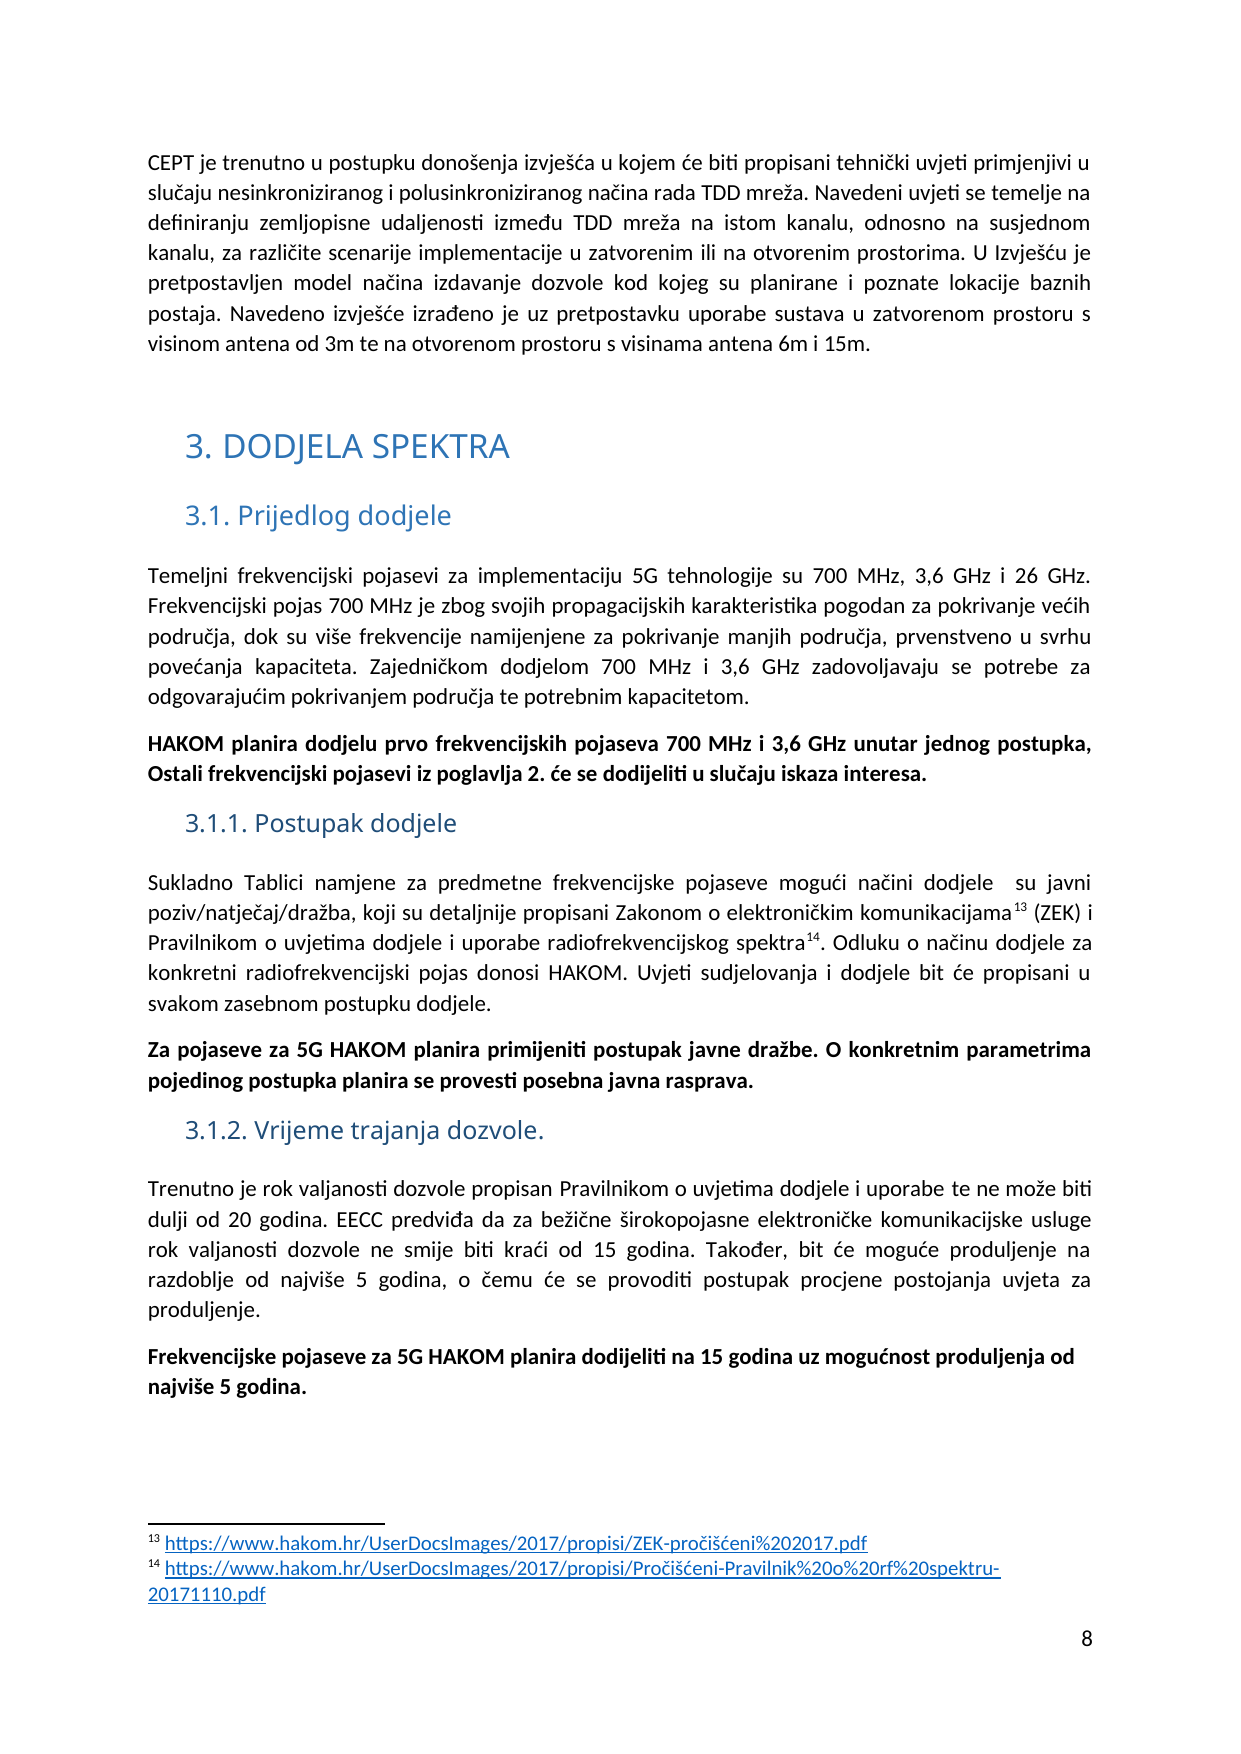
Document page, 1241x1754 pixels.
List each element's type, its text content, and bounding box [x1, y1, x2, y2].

text HAKOM planira dodjelu prvo frekvencijskih pojaseva 700 MHz i 3,6 GHz unutar jednog postupka, Ostali frekvencijski pojasevi iz poglavlja 2. će se dodijeliti u slučaju iskaza interesa. [148, 729, 1093, 787]
subtitle DODJELA SPEKTRA [185, 423, 1093, 468]
text Za pojaseve za 5G HAKOM planira primijeniti postupak javne dražbe. O konkretnim parametrima pojedinog postupka planira se provesti posebna javna rasprava. [148, 1036, 1093, 1094]
subtitle 3.1.2. Vrijeme trajanja dozvole. [148, 1113, 1093, 1147]
text Trenutno je rok valjanosti dozvole propisan Pravilnikom o uvjetima dodjele i uporabe te ne može biti dulji od 20 godina. EECC predviđa da za bežične širokopojasne elektroničke komunikacijske usluge rok valjanosti dozvole ne smije biti kraći od 15 godina. Također, bit će moguće produljenje na razdoblje od najviše 5 godina, o čemu će se provoditi postupak procjene postojanja uvjeta za produljenje. [148, 1174, 1093, 1323]
subtitle 3.1. Prijedlog dodjele [148, 497, 1093, 533]
text Sukladno Tablici namjene za predmetne frekvencijske pojaseve mogući načini dodjele su javni poziv/natječaj/dražba, koji su detaljnije propisani Zakonom o elektroničkim komunikacijama (ZEK) i Pravilnikom o uvjetima dodjele i uporabe radiofrekvencijskog spektra. Odluku o načinu dodjele za konkretni radiofrekvencijski pojas donosi HAKOM. Uvjeti sudjelovanja i dodjele bit će propisani u svakom zasebnom postupku dodjele. [148, 868, 1093, 1017]
text Frekvencijske pojaseve za 5G HAKOM planira dodijeliti na 15 godina uz mogućnost produljenja od najviše 5 godina. [148, 1342, 1093, 1400]
subtitle 3.1.1. Postupak dodjele [148, 806, 1093, 840]
text CEPT je trenutno u postupku donošenja izvješća u kojem će biti propisani tehnički uvjeti primjenjivi u slučaju nesinkroniziranog i polusinkroniziranog načina rada TDD mreža. Navedeni uvjeti se temelje na definiranju zemljopisne udaljenosti između TDD mreža na istom kanalu, odnosno na susjednom kanalu, za različite scenarije implementacije u zatvorenim ili na otvorenim prostorima. U Izvješću je pretpostavljen model načina izdavanje dozvole kod kojeg su planirane i poznate lokacije baznih postaja. Navedeno izvješće izrađeno je uz pretpostavku uporabe sustava u zatvorenom prostoru s visinom antena od 3m te na otvorenom prostoru s visinama antena 6m i 15m. [148, 148, 1093, 357]
text Temeljni frekvencijski pojasevi za implementaciju 5G tehnologije su 700 MHz, 3,6 GHz i 26 GHz. Frekvencijski pojas 700 MHz je zbog svojih propagacijskih karakteristika pogodan za pokrivanje većih područja, dok su više frekvencije namijenjene za pokrivanje manjih područja, prvenstveno u svrhu povećanja kapaciteta. Zajedničkom dodjelom 700 MHz i 3,6 GHz zadovoljavaju se potrebe za odgovarajućim pokrivanjem područja te potrebnim kapacitetom. [148, 561, 1093, 710]
